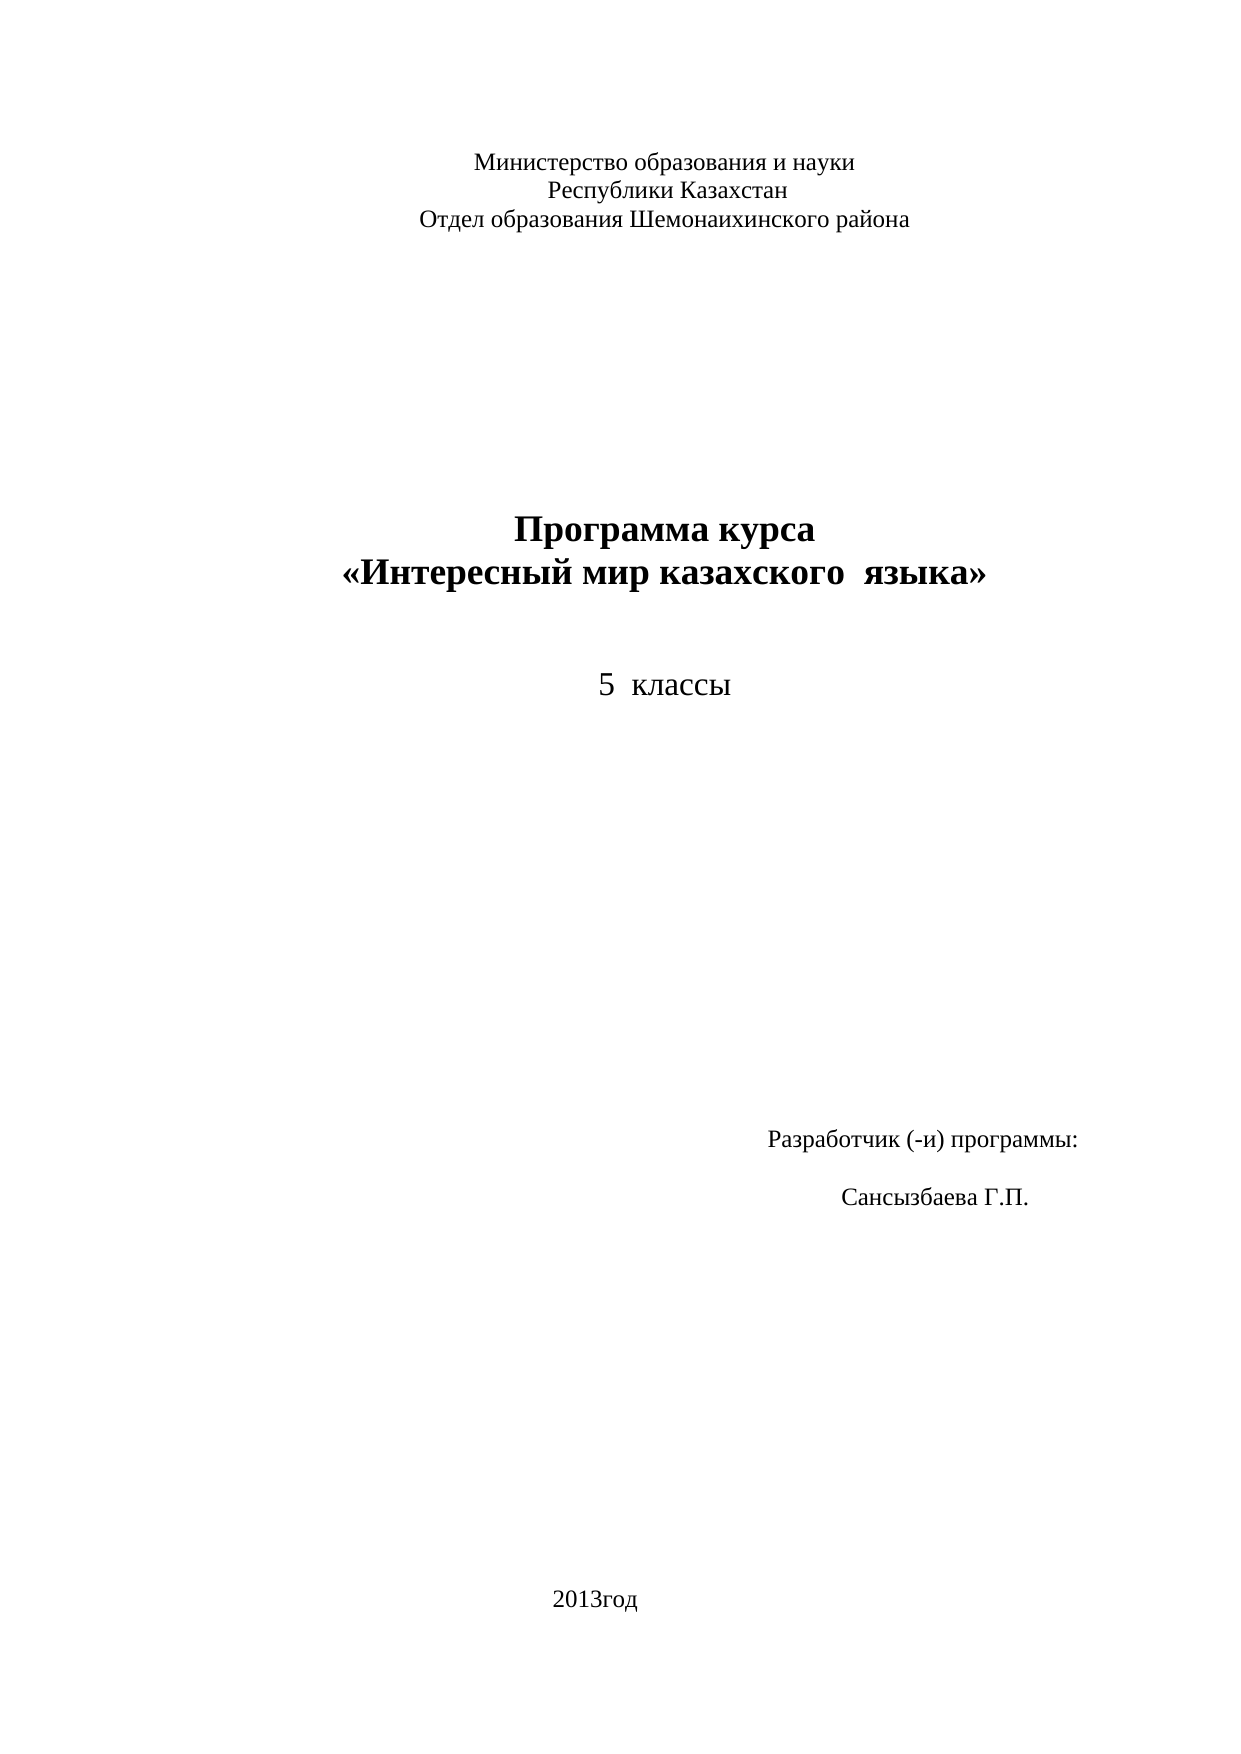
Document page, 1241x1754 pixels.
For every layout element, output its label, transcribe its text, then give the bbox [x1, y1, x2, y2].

text 5 классы [177, 664, 1152, 703]
text 2013год [177, 1584, 1152, 1613]
text Разработчик (-и) программы: [767, 1124, 1152, 1153]
text «Интересный мир казахского языка» [177, 549, 1152, 592]
text Сансызбаева Г.П. [841, 1153, 1152, 1211]
text Республики Казахстан [177, 176, 1152, 204]
text Программа курса [177, 506, 1152, 549]
text Отдел образования Шемонаихинского района [177, 204, 1152, 233]
text Министерство образования и науки [177, 147, 1152, 176]
